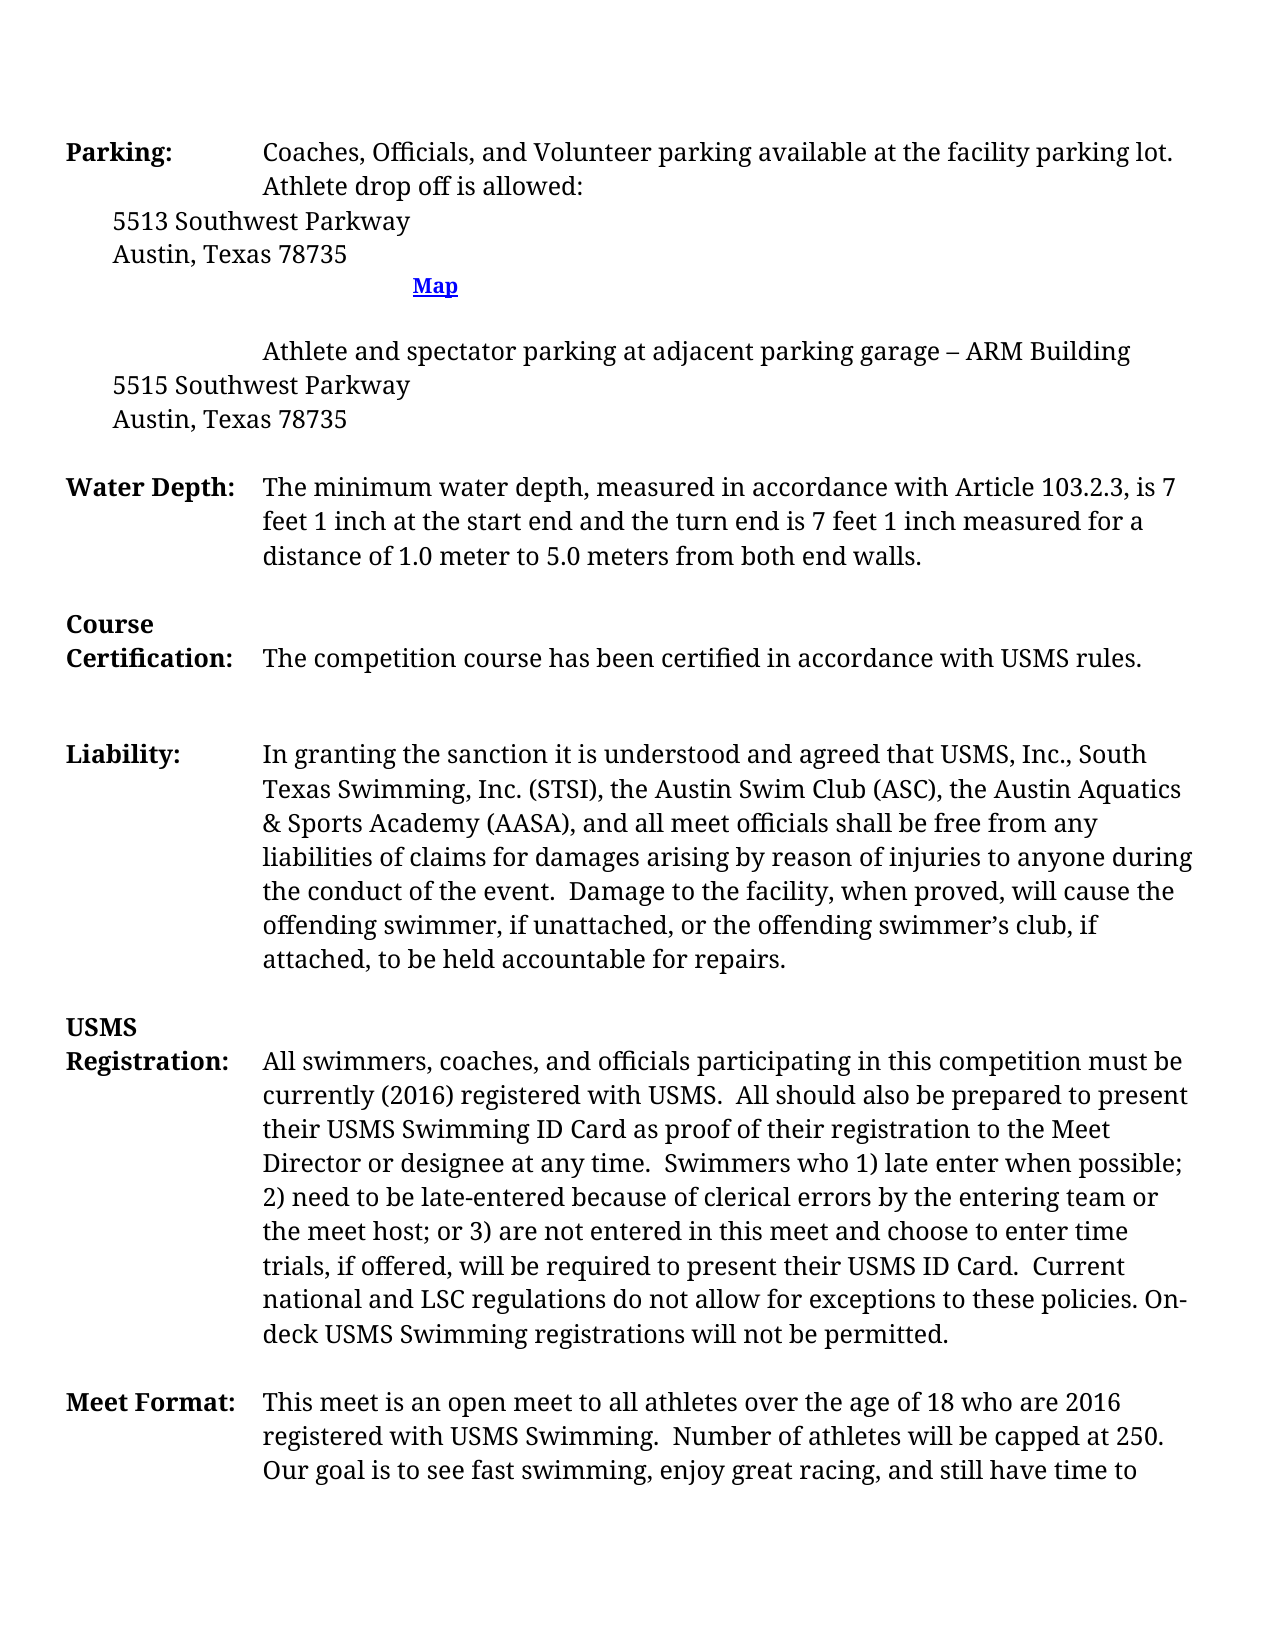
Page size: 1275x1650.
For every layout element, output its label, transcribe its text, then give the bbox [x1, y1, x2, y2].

text 5513 Southwest Parkway [66, 203, 1200, 237]
text USMS [66, 1010, 1200, 1044]
text Map [291, 271, 1200, 300]
text Austin, Texas 78735 [66, 402, 1200, 436]
text Liability: In granting the sanction it is understood and agreed that USMS, Inc., South Texas Swimming, Inc. (STSI), the Austin Swim Club (ASC), the Austin Aquatics & Sports Academy (AASA), and all meet officials shall be free from any liabilities of claims for damages arising by reason of injuries to anyone during the conduct of the event. Damage to the facility, when proved, will cause the offending swimmer, if unattached, or the offending swimmer’s club, if attached, to be held accountable for repairs. [66, 737, 1200, 976]
text Certification: The competition course has been certified in accordance with USMS rules. [66, 640, 1200, 674]
text Parking: Coaches, Officials, and Volunteer parking available at the facility parking lot. Athlete drop off is allowed: [66, 135, 1200, 203]
text 5515 Southwest Parkway [66, 368, 1200, 402]
text Athlete and spectator parking at adjacent parking garage – ARM Building [262, 334, 1200, 368]
text Austin, Texas 78735 [66, 237, 1200, 271]
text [66, 1384, 1200, 1487]
text Course [66, 606, 1200, 640]
text Registration: All swimmers, coaches, and officials participating in this competition must be currently (2016) registered with USMS. All should also be prepared to present their USMS Swimming ID Card as proof of their registration to the Meet Director or designee at any time. Swimmers who 1) late enter when possible; 2) need to be late-entered because of clerical errors by the entering team or the meet host; or 3) are not entered in this meet and choose to enter time trials, if offered, will be required to present their USMS ID Card. Current national and LSC regulations do not allow for exceptions to these policies. On-deck USMS Swimming registrations will not be permitted. [66, 1044, 1200, 1350]
text Water Depth: The minimum water depth, measured in accordance with Article 103.2.3, is 7 feet 1 inch at the start end and the turn end is 7 feet 1 inch measured for a distance of 1.0 meter to 5.0 meters from both end walls. [66, 470, 1200, 572]
